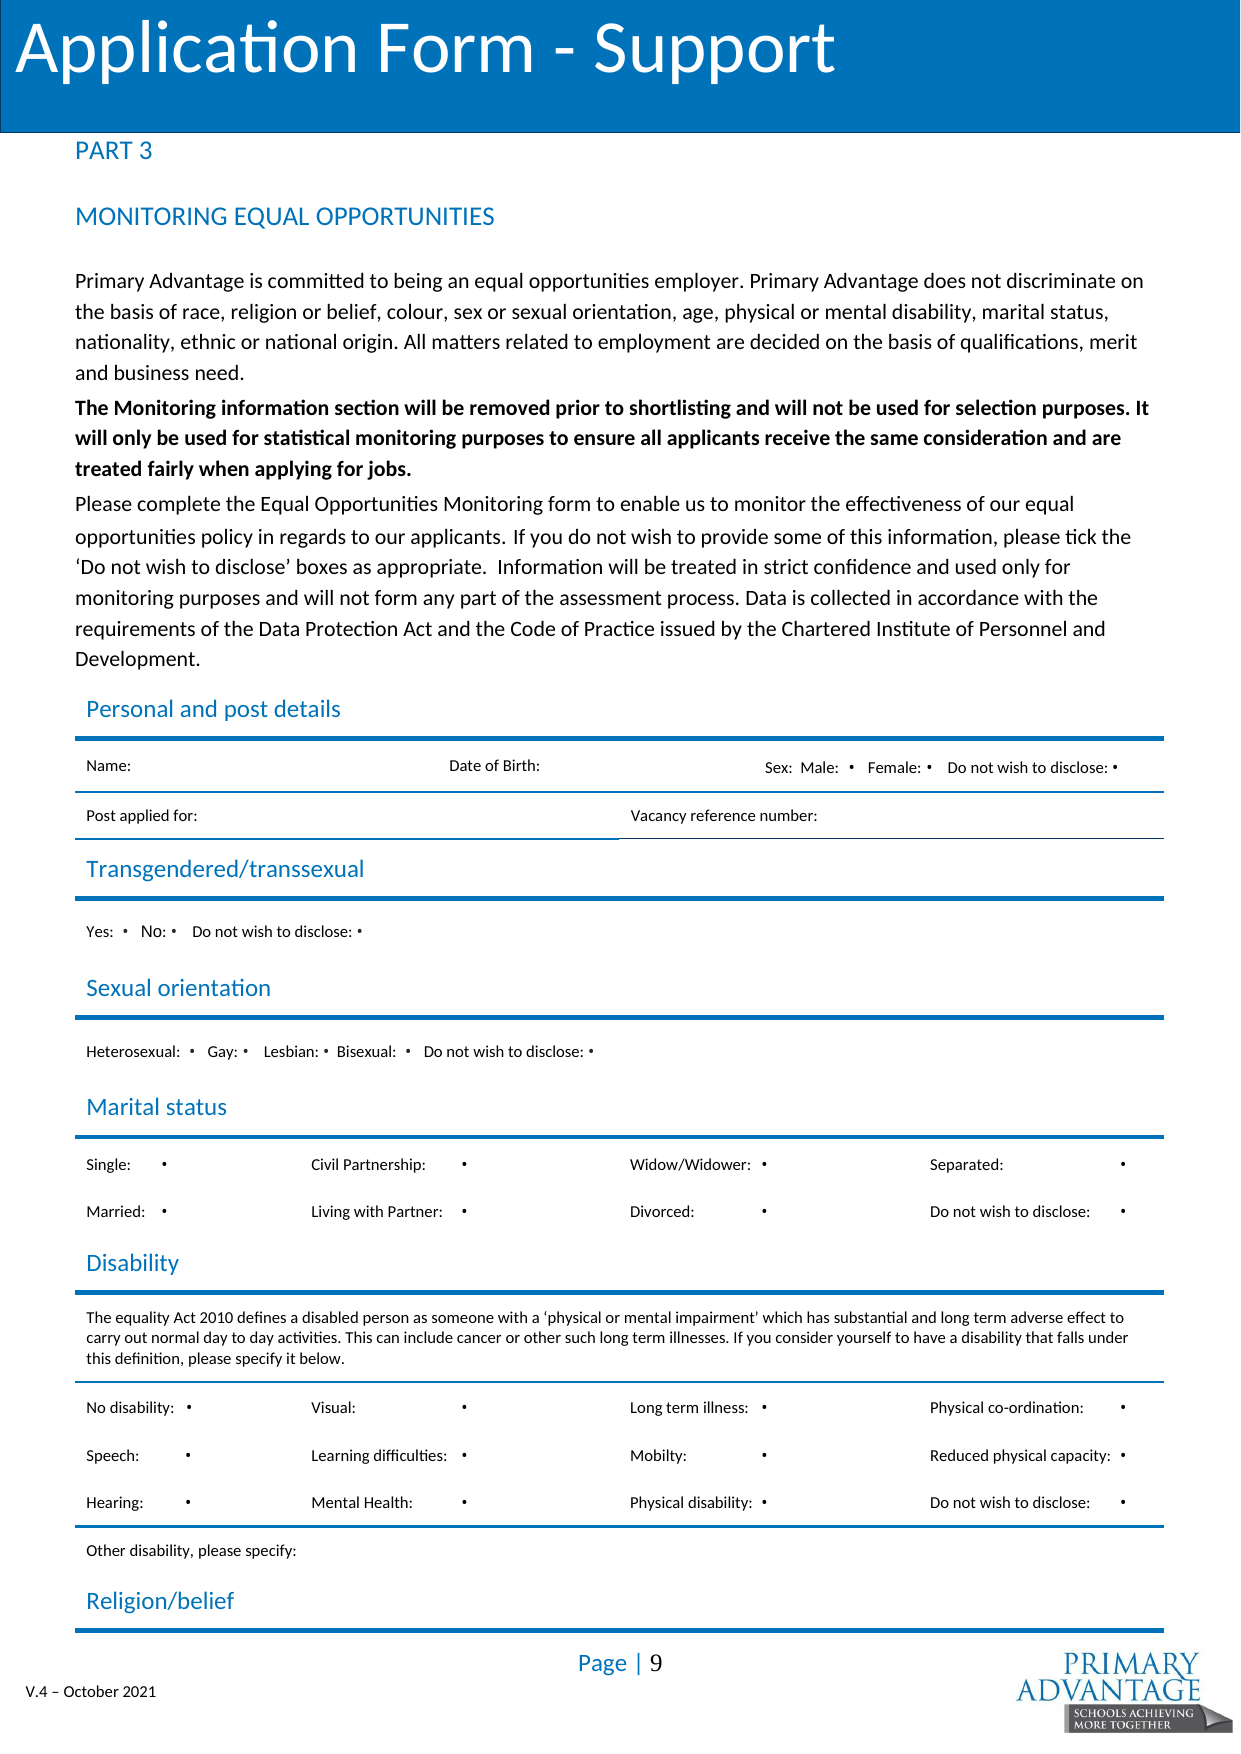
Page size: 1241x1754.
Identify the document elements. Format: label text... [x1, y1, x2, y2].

text PART 3 [75, 99, 1165, 166]
table_cell Marital status [75, 1079, 1163, 1134]
table_cell Transgendered/transsexual [75, 839, 1163, 896]
picture [1014, 1641, 1235, 1742]
table_cell Sex: Male: • Female: • Do not wish to disclose: • [754, 741, 1163, 791]
table_cell Date of Birth: [438, 741, 754, 791]
table_cell The equality Act 2010 defines a disabled person as someone with a ‘physical or mental impairment’ which has substantial and long term adverse effect to carry out normal day to day activities. This can include cancer or other such long term illnesses. If you consider yourself to have a disability that falls under this definition, please specify it below. [75, 1295, 1163, 1381]
table_cell Vacancy reference number: [619, 793, 1163, 838]
text The Monitoring information section will be removed prior to shortlisting and will not be used for selection purposes. It will only be used for statistical monitoring purposes to ensure all applicants receive the same consideration and are treated fairly when applying for jobs. [75, 394, 1165, 482]
table_cell Disability [75, 1235, 1163, 1290]
table_cell Name: [75, 741, 438, 791]
table_header Personal and post details [75, 680, 1163, 736]
table_cell Heterosexual: • Gay: • Lesbian: • Bisexual: • Do not wish to disclose: • [75, 1020, 1163, 1079]
table_cell Religion/belief [75, 1573, 1163, 1628]
table_cell Single: • Civil Partnership: • Widow/Widower: • Separated: • Married: • Living with Partner: • Divorced: • Do not wish to disclose: • [75, 1139, 1163, 1234]
table_cell No disability: • Visual: • Long term illness: • Physical co-ordination: • Speech: • Learning difficulties: • Mobilty: • Reduced physical capacity: • Hearing: • Mental Health: • Physical disability: • Do not wish to disclose: • [75, 1383, 1163, 1525]
text MONITORING EQUAL OPPORTUNITIES [75, 199, 1165, 232]
text Primary Advantage is committed to being an equal opportunities employer. Primary Advantage does not discriminate on the basis of race, religion or belief, colour, sex or sexual orientation, age, physical or mental disability, marital status, nationality, ethnic or national origin. All matters related to employment are decided on the basis of qualifications, merit and business need. [75, 267, 1165, 386]
table_cell Post applied for: [75, 793, 619, 838]
table_cell Sexual orientation [75, 960, 1163, 1015]
text Please complete the Equal Opportunities Monitoring form to enable us to monitor the effectiveness of our equal opportunities policy in regards to our applicants. If you do not wish to provide some of this information, please tick the ‘Do not wish to disclose’ boxes as appropriate. Information will be treated in strict confidence and used only for monitoring purposes and will not form any part of the assessment process. Data is collected in accordance with the requirements of the Data Protection Act and the Code of Practice issued by the Chartered Institute of Personnel and Development. [75, 490, 1165, 672]
table_cell Other disability, please specify: [75, 1528, 1163, 1573]
table_cell Yes: • No: • Do not wish to disclose: • [75, 901, 1163, 959]
